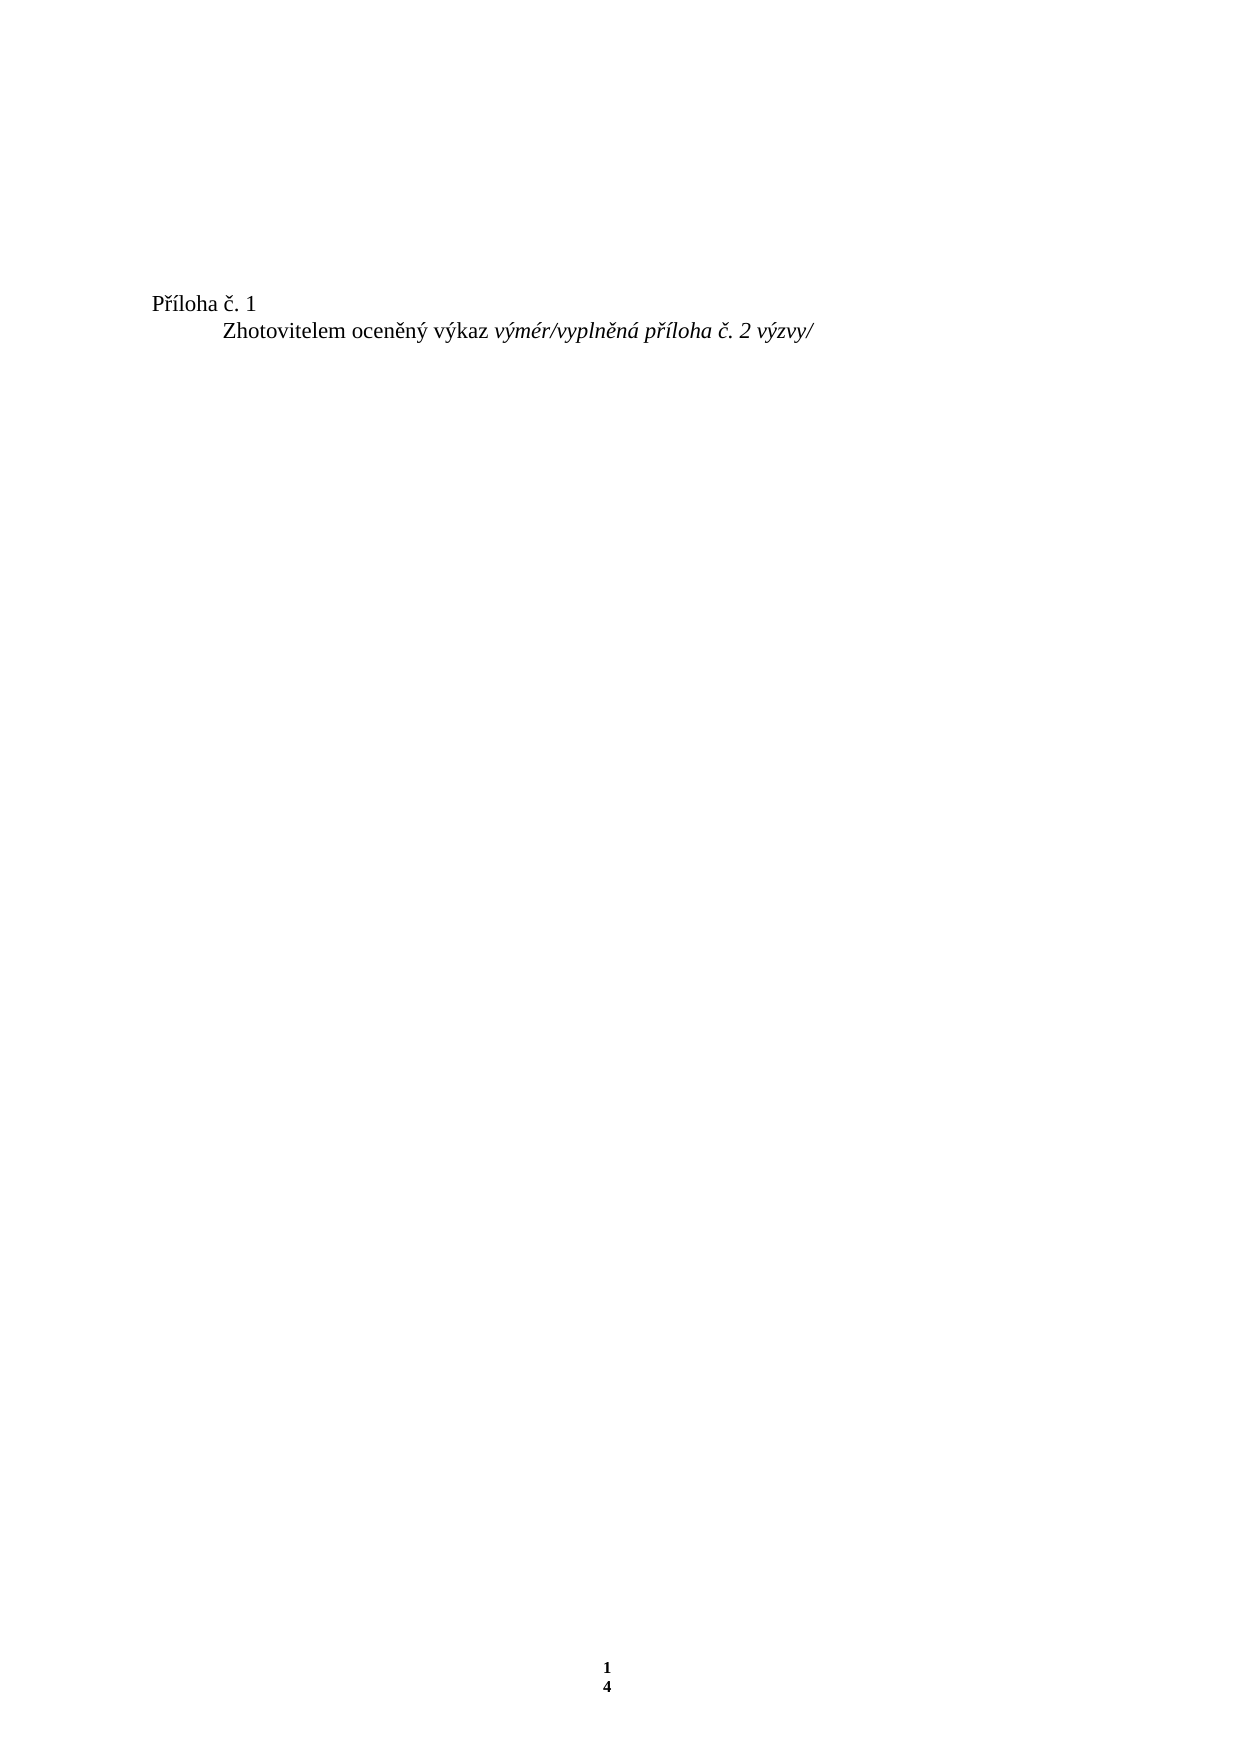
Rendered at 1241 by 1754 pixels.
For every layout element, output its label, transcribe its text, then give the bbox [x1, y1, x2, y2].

text Příloha č. 1 [93, 290, 1156, 317]
text Zhotovitelem oceněný výkaz výmér/vyplněná příloha č. 2 výzvy/ [222, 317, 1156, 343]
